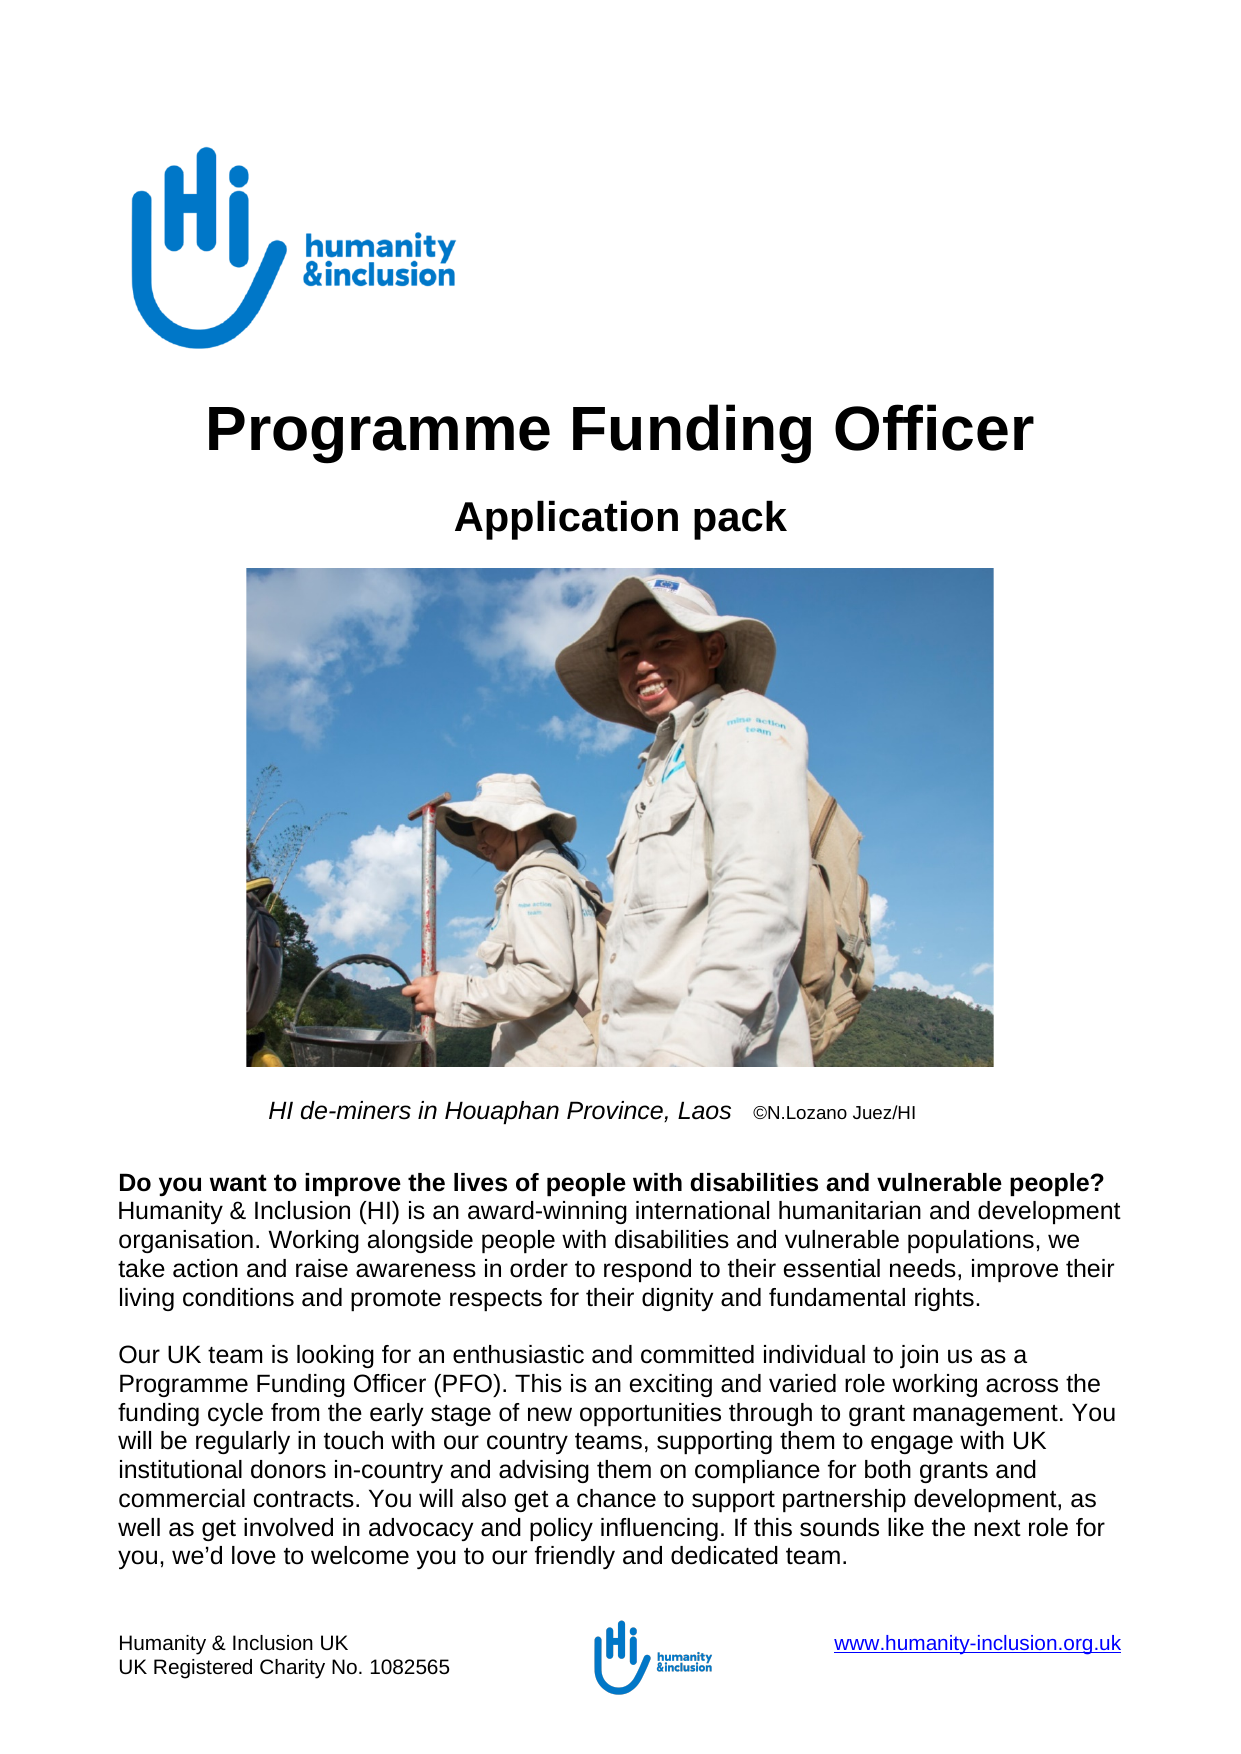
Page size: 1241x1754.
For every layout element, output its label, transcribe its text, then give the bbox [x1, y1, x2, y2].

text Programme Funding Officer [118, 391, 1122, 463]
text Our UK team is looking for an enthusiastic and committed individual to join us as a Programme Funding Officer (PFO). This is an exciting and varied role working across the funding cycle from the early stage of new opportunities through to grant management. You will be regularly in touch with our country teams, supporting them to engage with UK institutional donors in-country and advising them on compliance for both grants and commercial contracts. You will also get a chance to support partnership development, as well as get involved in advocacy and policy influencing. If this sounds like the next role for you, we’d love to welcome you to our friendly and dedicated team. [118, 1340, 1122, 1570]
text HI de-miners in Houaphan Province, Laos ©N.Lozano Juez/HI [193, 1096, 1122, 1124]
picture [103, 118, 483, 377]
text Application pack [118, 492, 1122, 540]
text Humanity & Inclusion (HI) is an award-winning international humanitarian and development organisation. Working alongside people with disabilities and vulnerable populations, we take action and raise awareness in order to respond to their essential needs, improve their living conditions and promote respects for their dignity and fundamental rights. [117, 1196, 1122, 1311]
text Do you want to improve the lives of people with disabilities and vulnerable people? [118, 1168, 1122, 1196]
picture [246, 568, 994, 1067]
picture [584, 1610, 722, 1705]
